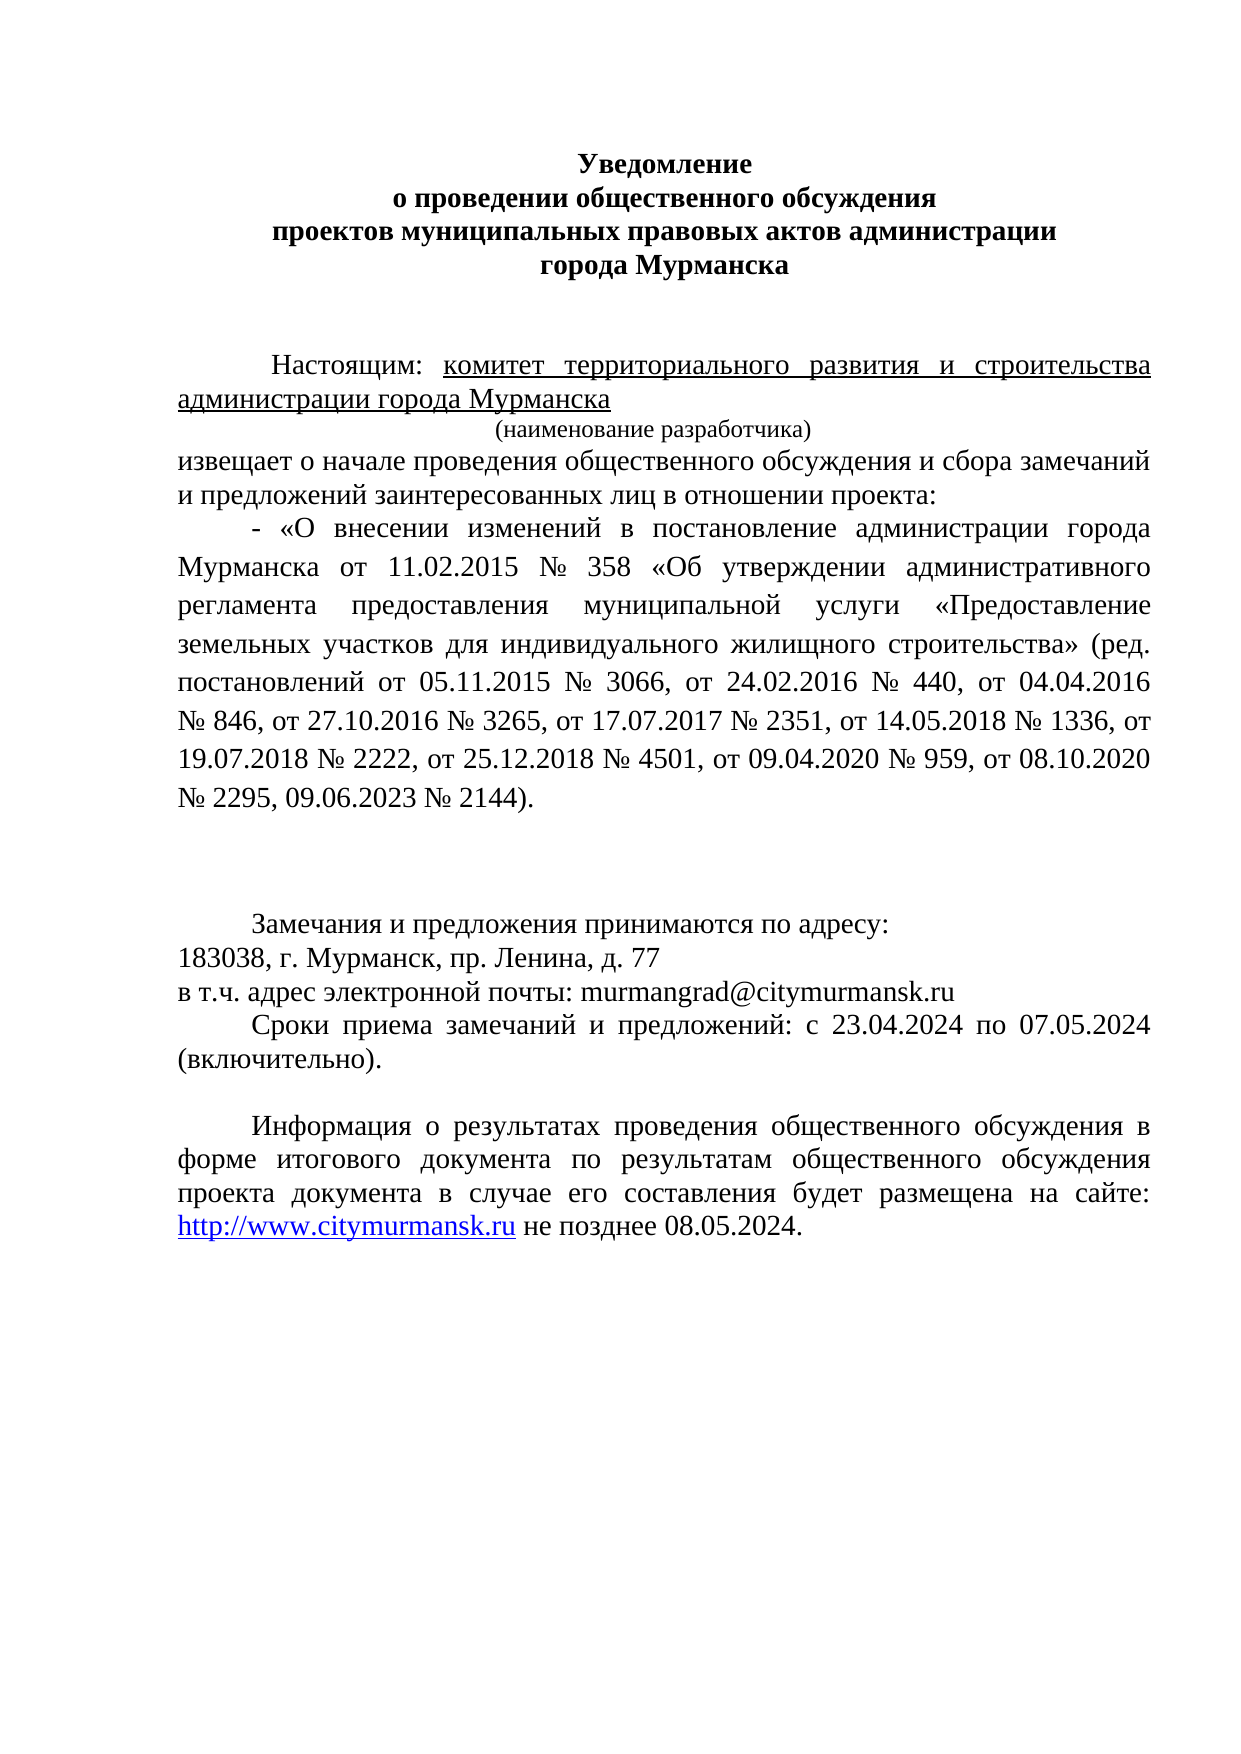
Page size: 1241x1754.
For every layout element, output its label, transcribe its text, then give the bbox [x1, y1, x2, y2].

text Сроки приема замечаний и предложений: с 23.04.2024 по 07.05.2024 (включительно). [177, 1007, 1152, 1074]
title проектов муниципальных правовых актов администрации [177, 213, 1152, 247]
title города Мурманска [177, 247, 1152, 280]
text Настоящим: комитет территориального развития и строительства администрации города Мурманска [177, 347, 1152, 414]
text извещает о начале проведения общественного обсуждения и сбора замечаний и предложений заинтересованных лиц в отношении проекта: [177, 443, 1152, 510]
text Информация о результатах проведения общественного обсуждения в форме итогового документа по результатам общественного обсуждения проекта документа в случае его составления будет размещена на сайте: http://www.citymurmansk.ru не позднее 08.05.2024. [177, 1108, 1152, 1242]
text (наименование разработчика) [177, 414, 1152, 443]
text 183038, г. Мурманск, пр. Ленина, д. 77 [177, 940, 1152, 974]
text - «О внесении изменений в постановление администрации города Мурманска от 11.02.2015 № 358 «Об утверждении административного регламента предоставления муниципальной услуги «Предоставление земельных участков для индивидуального жилищного строительства» (ред. постановлений от 05.11.2015 № 3066, от 24.02.2016 № 440, от 04.04.2016 № 846, от 27.10.2016 № 3265, от 17.07.2017 № 2351, от 14.05.2018 № 1336, от 19.07.2018 № 2222, от 25.12.2018 № 4501, от 09.04.2020 № 959, от 08.10.2020 № 2295, 09.06.2023 № 2144). [177, 510, 1152, 814]
title Уведомление [177, 146, 1152, 180]
title о проведении общественного обсуждения [177, 180, 1152, 213]
text Замечания и предложения принимаются по адресу: [177, 907, 1152, 940]
text в т.ч. адрес электронной почты: murmangrad@citymurmansk.ru [177, 974, 1152, 1007]
